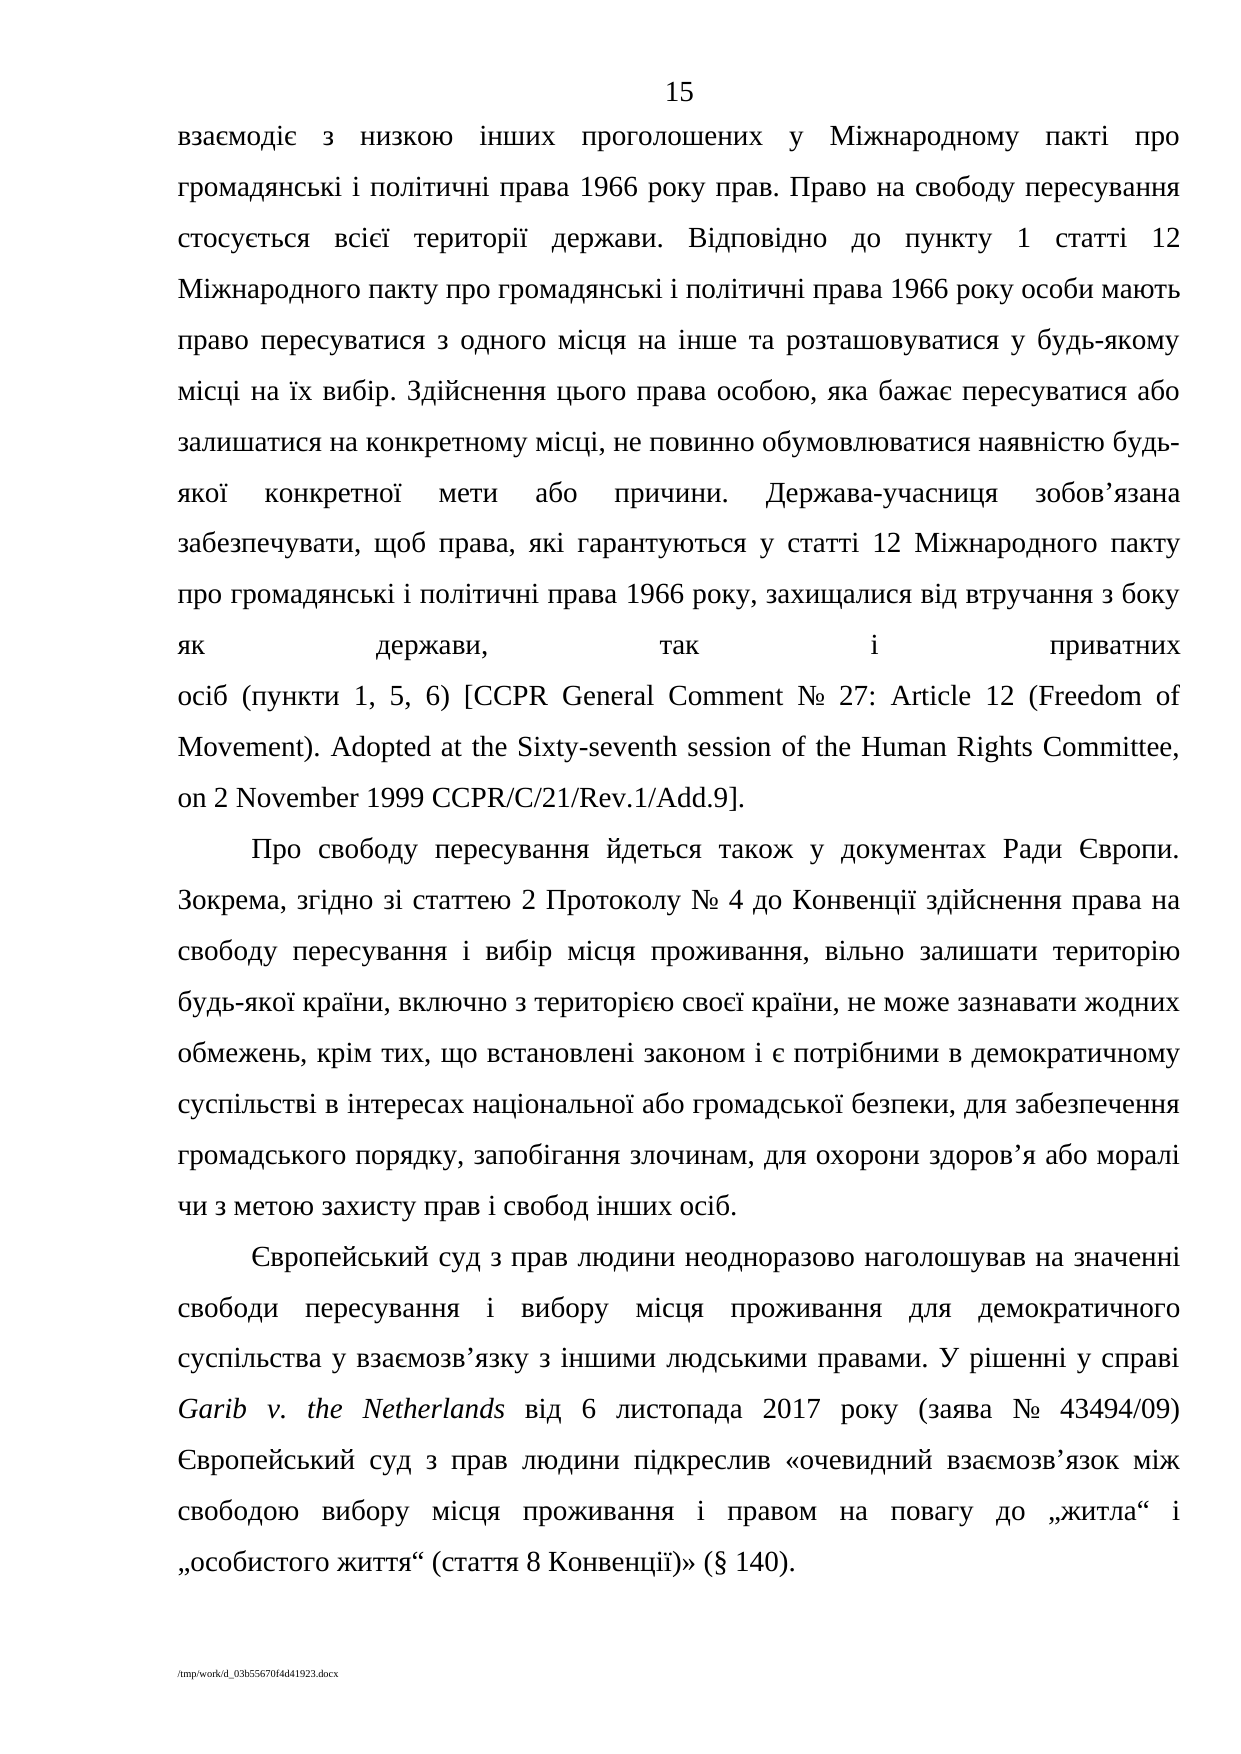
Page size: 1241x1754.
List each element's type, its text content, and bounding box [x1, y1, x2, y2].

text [177, 118, 1181, 814]
text Європейський суд з прав людини неодноразово наголошував на значенні свободи пересування і вибору місця проживання для демократичного суспільства у взаємозвʼязку з іншими людськими правами. У рішенні у справі Garib v. the Netherlands від 6 листопада 2017 року (заява № 43494/09) Європейський суд з прав людини підкреслив «очевидний взаємозвʼязок між свободою вибору місця проживання і правом на повагу до „житла“ і „особистого життя“ (стаття 8 Конвенції)» (§ 140). [177, 1239, 1181, 1578]
text Про свободу пересування йдеться також у документах Ради Європи. Зокрема, згідно зі статтею 2 Протоколу № 4 до Конвенції здійснення права на свободу пересування і вибір місця проживання, вільно залишати територію будь-якої країни, включно з територією своєї країни, не може зазнавати жодних обмежень, крім тих, що встановлені законом і є потрібними в демократичному суспільстві в інтересах національної або громадської безпеки, для забезпечення громадського порядку, запобігання злочинам, для охорони здоровʼя або моралі чи з метою захисту прав і свобод інших осіб. [177, 831, 1181, 1221]
